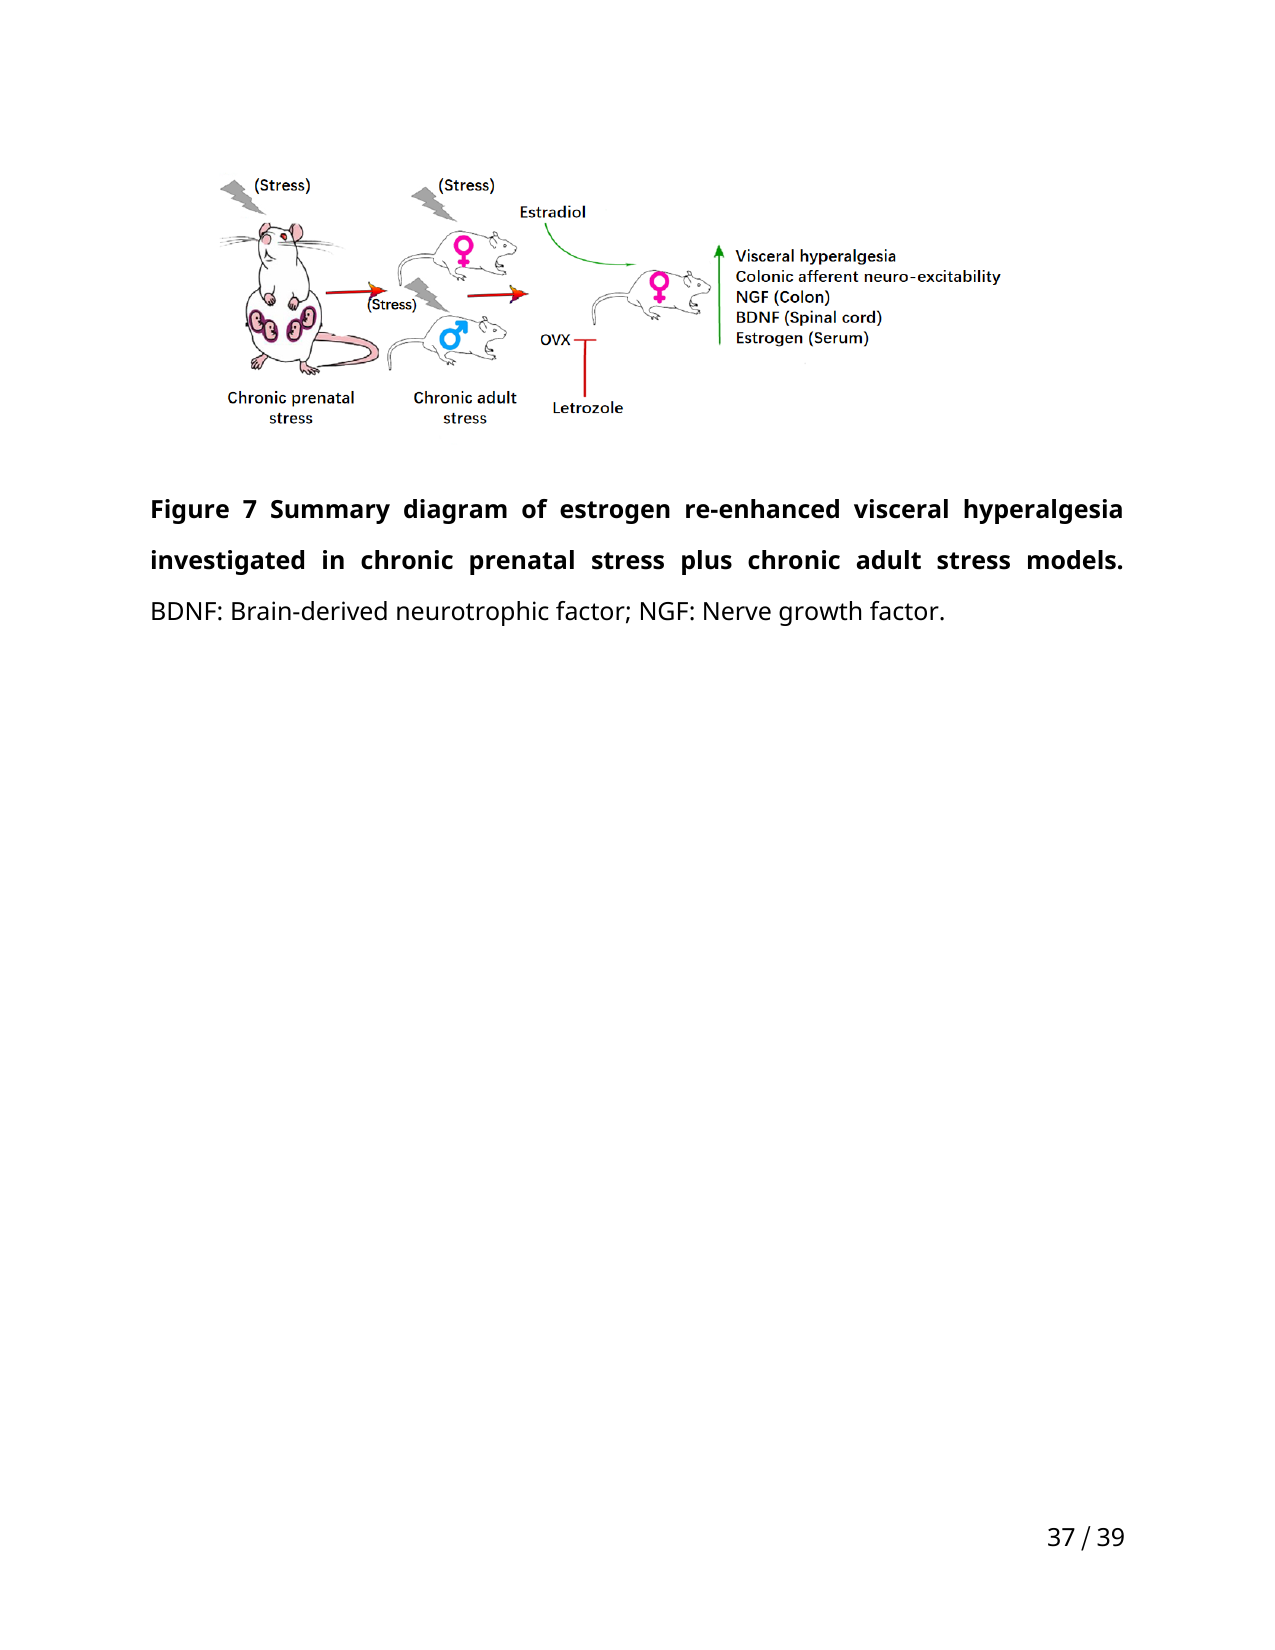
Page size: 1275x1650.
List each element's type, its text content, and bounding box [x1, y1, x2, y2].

text Figure 7 Summary diagram of estrogen re-enhanced visceral hyperalgesia investigated in chronic prenatal stress plus chronic adult stress models. BDNF: Brain-derived neurotrophic factor; NGF: Nerve growth factor. [150, 491, 1125, 627]
picture [150, 150, 1050, 477]
